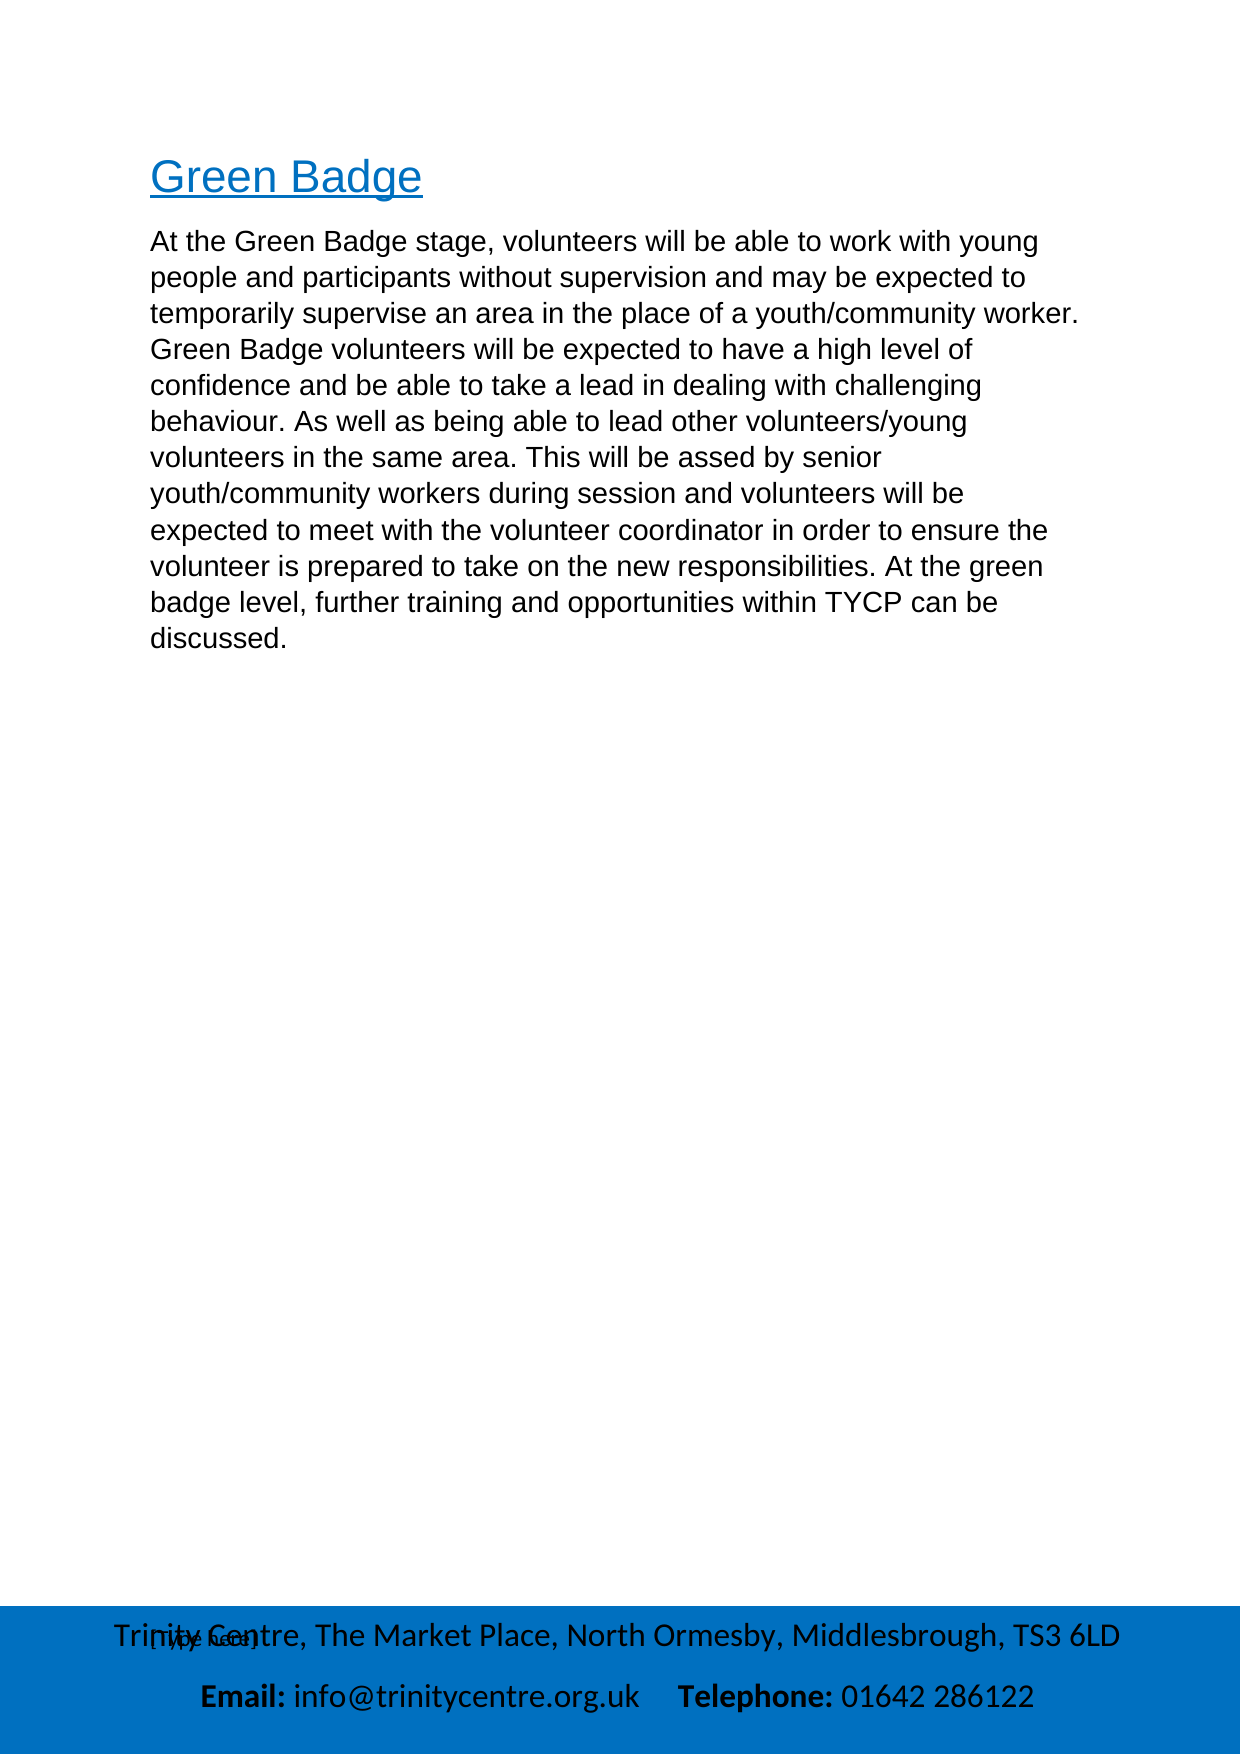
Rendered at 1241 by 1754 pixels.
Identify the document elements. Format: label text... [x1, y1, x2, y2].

text Green Badge [150, 150, 1090, 203]
text At the Green Badge stage, volunteers will be able to work with young people and participants without supervision and may be expected to temporarily supervise an area in the place of a youth/community worker. Green Badge volunteers will be expected to have a high level of confidence and be able to take a lead in dealing with challenging behaviour. As well as being able to lead other volunteers/young volunteers in the same area. This will be assed by senior youth/community workers during session and volunteers will be expected to meet with the volunteer coordinator in order to ensure the volunteer is prepared to take on the new responsibilities. At the green badge level, further training and opportunities within TYCP can be discussed. [150, 223, 1090, 655]
